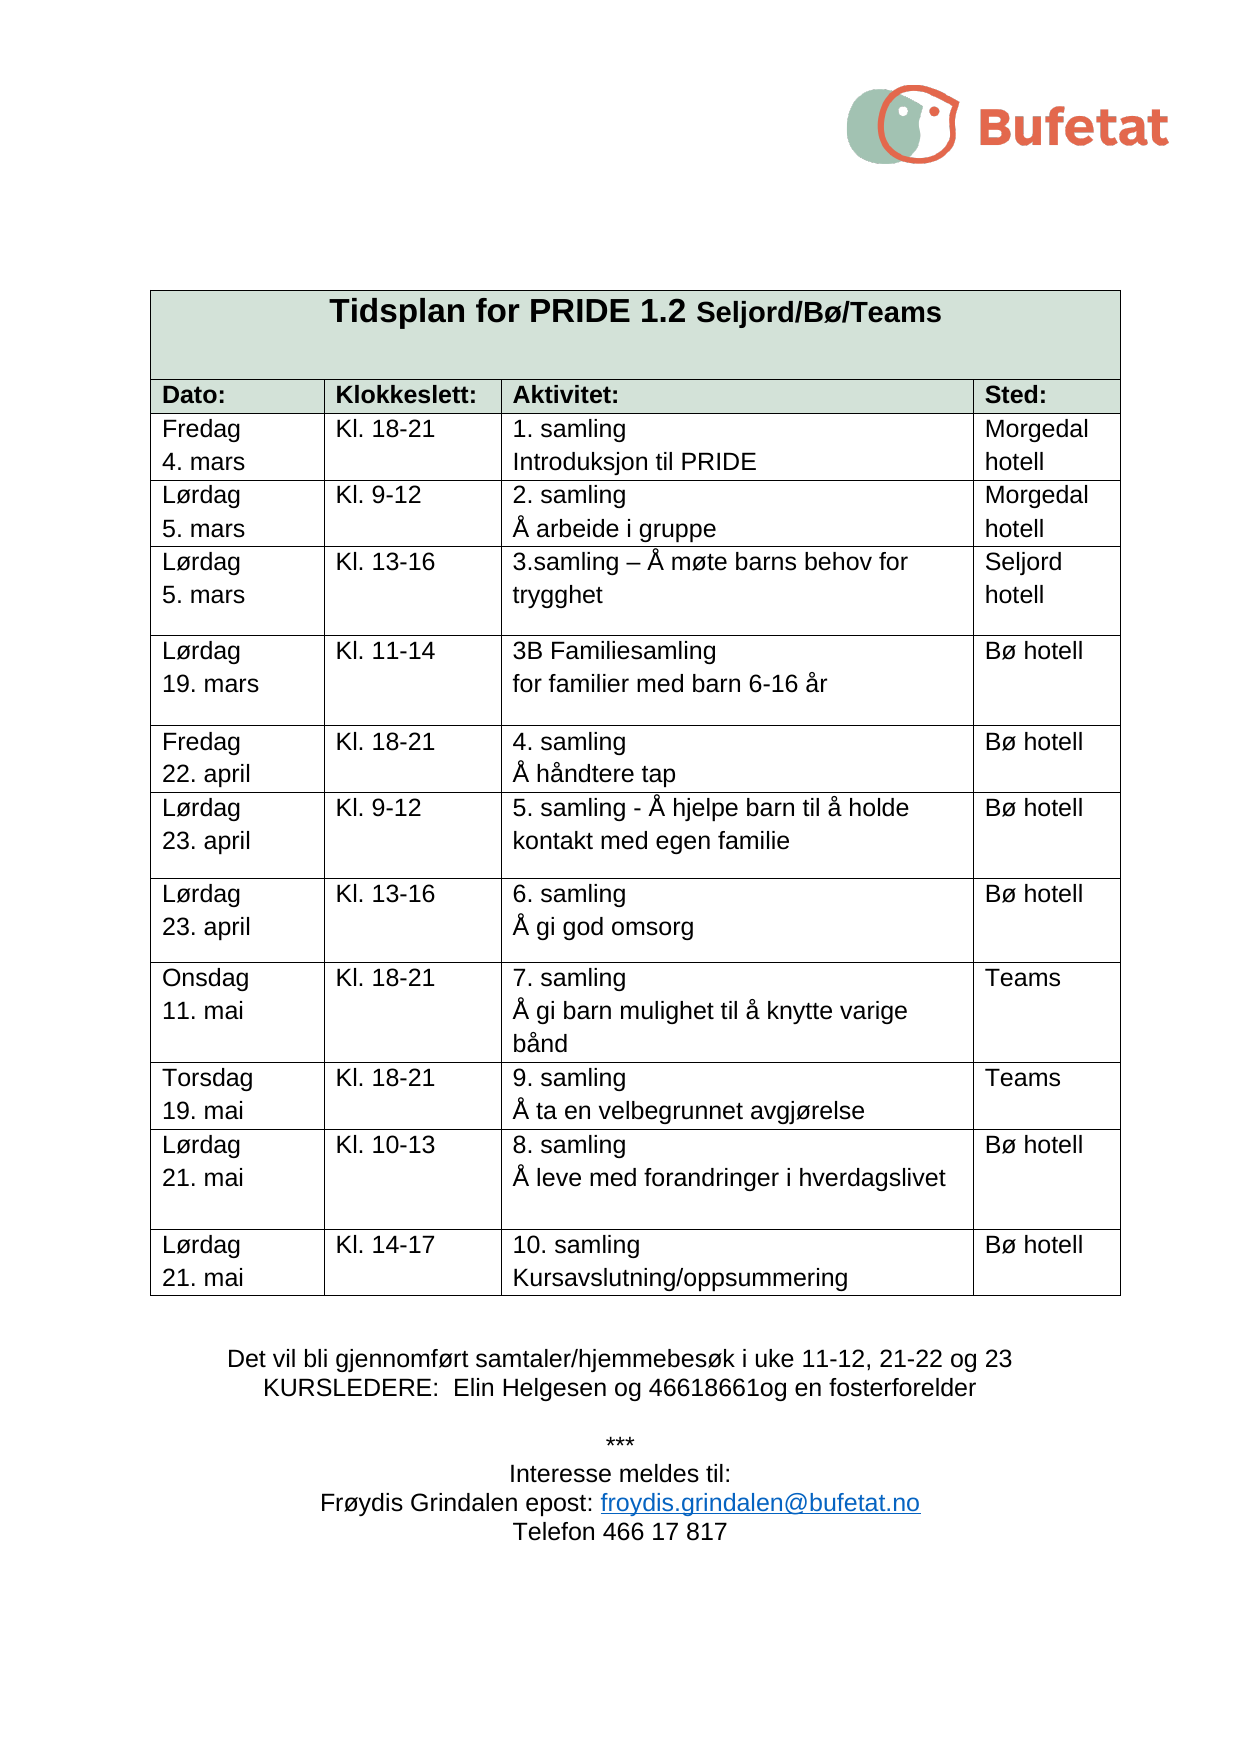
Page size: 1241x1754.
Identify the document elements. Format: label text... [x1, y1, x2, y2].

table_cell Sted: [974, 380, 1120, 413]
table_cell 7. samling Å gi barn mulighet til å knytte varige bånd [502, 963, 973, 1062]
table_cell Kl. 13-16 [325, 879, 501, 962]
table_cell Bø hotell [974, 1230, 1120, 1295]
table_cell Kl. 14-17 [325, 1230, 501, 1295]
table_cell Kl. 11-14 [325, 636, 501, 725]
table_cell 5. samling - Å hjelpe barn til å holde kontakt med egen familie [502, 793, 973, 878]
table_cell Kl. 9-12 [325, 481, 501, 546]
picture [846, 85, 1169, 164]
table_cell Bø hotell [974, 879, 1120, 962]
table_cell Bø hotell [974, 636, 1120, 725]
table_cell Bø hotell [974, 1130, 1120, 1229]
table_cell 2. samling Å arbeide i gruppe [502, 481, 973, 546]
text KURSLEDERE: Elin Helgesen og 46618661og en fosterforelder [150, 1373, 1090, 1402]
table_cell 4. samling Å håndtere tap [502, 726, 973, 792]
table_cell Bø hotell [974, 726, 1120, 792]
table_cell 1. samling Introduksjon til PRIDE [502, 414, 973, 479]
text Telefon 466 17 817 [150, 1517, 1090, 1546]
table_cell Lørdag 23. april [151, 793, 324, 878]
table_cell Fredag 4. mars [151, 414, 324, 479]
table_cell 6. samling Å gi god omsorg [502, 879, 973, 962]
table_cell 3.samling – Å møte barns behov for trygghet [502, 547, 973, 635]
table_cell Lørdag 19. mars [151, 636, 324, 725]
text Interesse meldes til: [150, 1459, 1090, 1488]
table_cell Lørdag 23. april [151, 879, 324, 962]
table_cell 10. samling Kursavslutning/oppsummering [502, 1230, 973, 1295]
table_cell Teams [974, 1063, 1120, 1129]
table_cell Kl. 18-21 [325, 1063, 501, 1129]
table_cell Lørdag 5. mars [151, 547, 324, 635]
table_cell Kl. 18-21 [325, 414, 501, 479]
text Frøydis Grindalen epost: froydis.grindalen@bufetat.no [150, 1488, 1090, 1517]
table_cell 9. samling Å ta en velbegrunnet avgjørelse [502, 1063, 973, 1129]
table_cell Kl. 10-13 [325, 1130, 501, 1229]
table_cell Aktivitet: [502, 380, 973, 413]
table_cell Morgedal hotell [974, 481, 1120, 546]
table_cell Onsdag 11. mai [151, 963, 324, 1062]
table_cell Lørdag 5. mars [151, 481, 324, 546]
table_cell Fredag 22. april [151, 726, 324, 792]
table_cell Seljord hotell [974, 547, 1120, 635]
table_cell Klokkeslett: [325, 380, 501, 413]
table_cell Torsdag 19. mai [151, 1063, 324, 1129]
text Det vil bli gjennomført samtaler/hjemmebesøk i uke 11-12, 21-22 og 23 [150, 1344, 1090, 1373]
table_cell 8. samling Å leve med forandringer i hverdagslivet [502, 1130, 973, 1229]
text *** [150, 1431, 1090, 1459]
table_cell Teams [974, 963, 1120, 1062]
table_cell Lørdag 21. mai [151, 1230, 324, 1295]
table_cell Bø hotell [974, 793, 1120, 878]
table_cell Lørdag 21. mai [151, 1130, 324, 1229]
table_cell Kl. 9-12 [325, 793, 501, 878]
table_cell Kl. 18-21 [325, 726, 501, 792]
table_cell Morgedal hotell [974, 414, 1120, 479]
table_cell Dato: [151, 380, 324, 413]
table_header Tidsplan for PRIDE 1.2 Seljord/Bø/Teams [151, 291, 1120, 379]
table_cell Kl. 18-21 [325, 963, 501, 1062]
table_cell Kl. 13-16 [325, 547, 501, 635]
table_cell 3B Familiesamling for familier med barn 6-16 år [502, 636, 973, 725]
